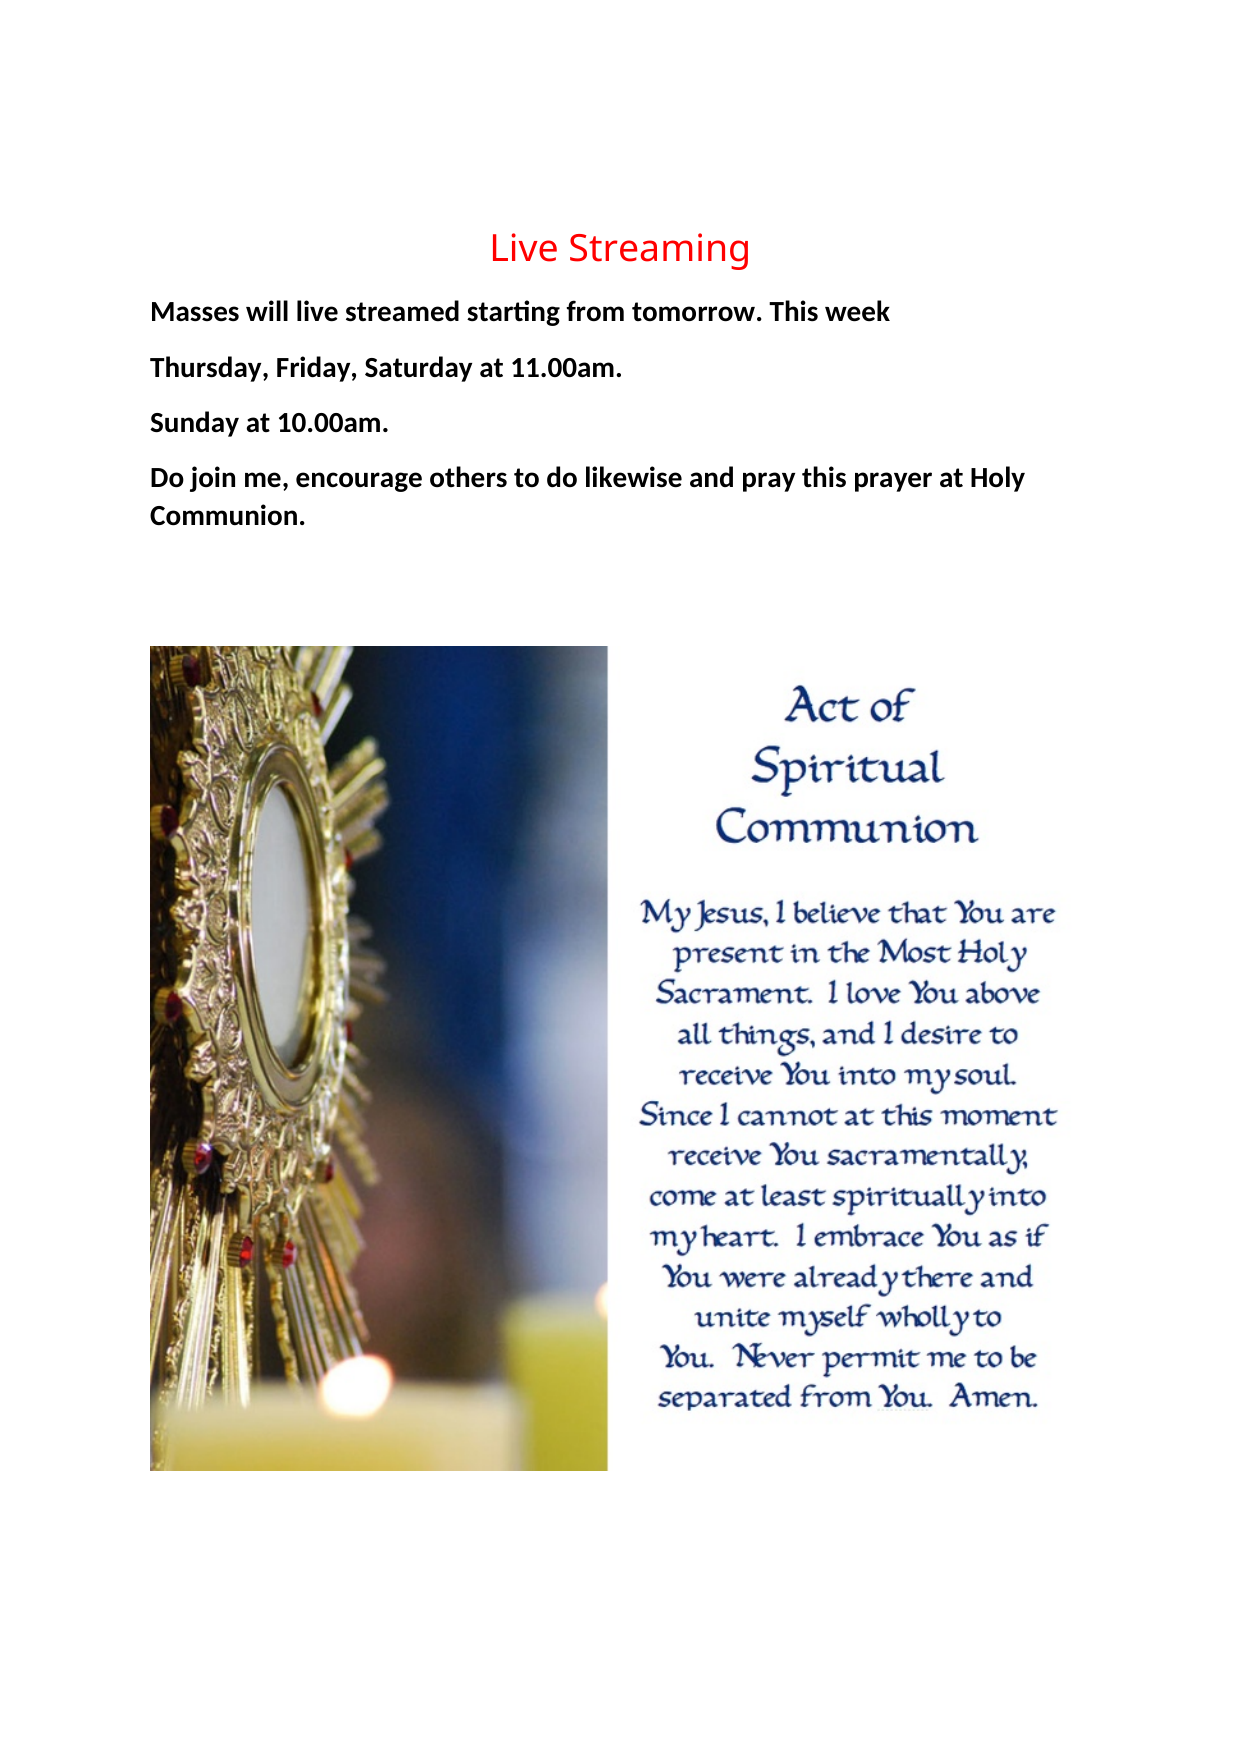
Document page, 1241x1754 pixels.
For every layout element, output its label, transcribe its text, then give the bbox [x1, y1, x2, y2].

text Thursday, Friday, Saturday at 11.00am. [150, 349, 1090, 384]
text Masses will live streamed starting from tomorrow. This week [150, 293, 1090, 329]
text Do join me, encourage others to do likewise and pray this prayer at Holy Communion. [150, 459, 1090, 533]
text Live Streaming [150, 222, 1090, 273]
text Sunday at 10.00am. [150, 404, 1090, 439]
picture [150, 646, 1091, 1471]
